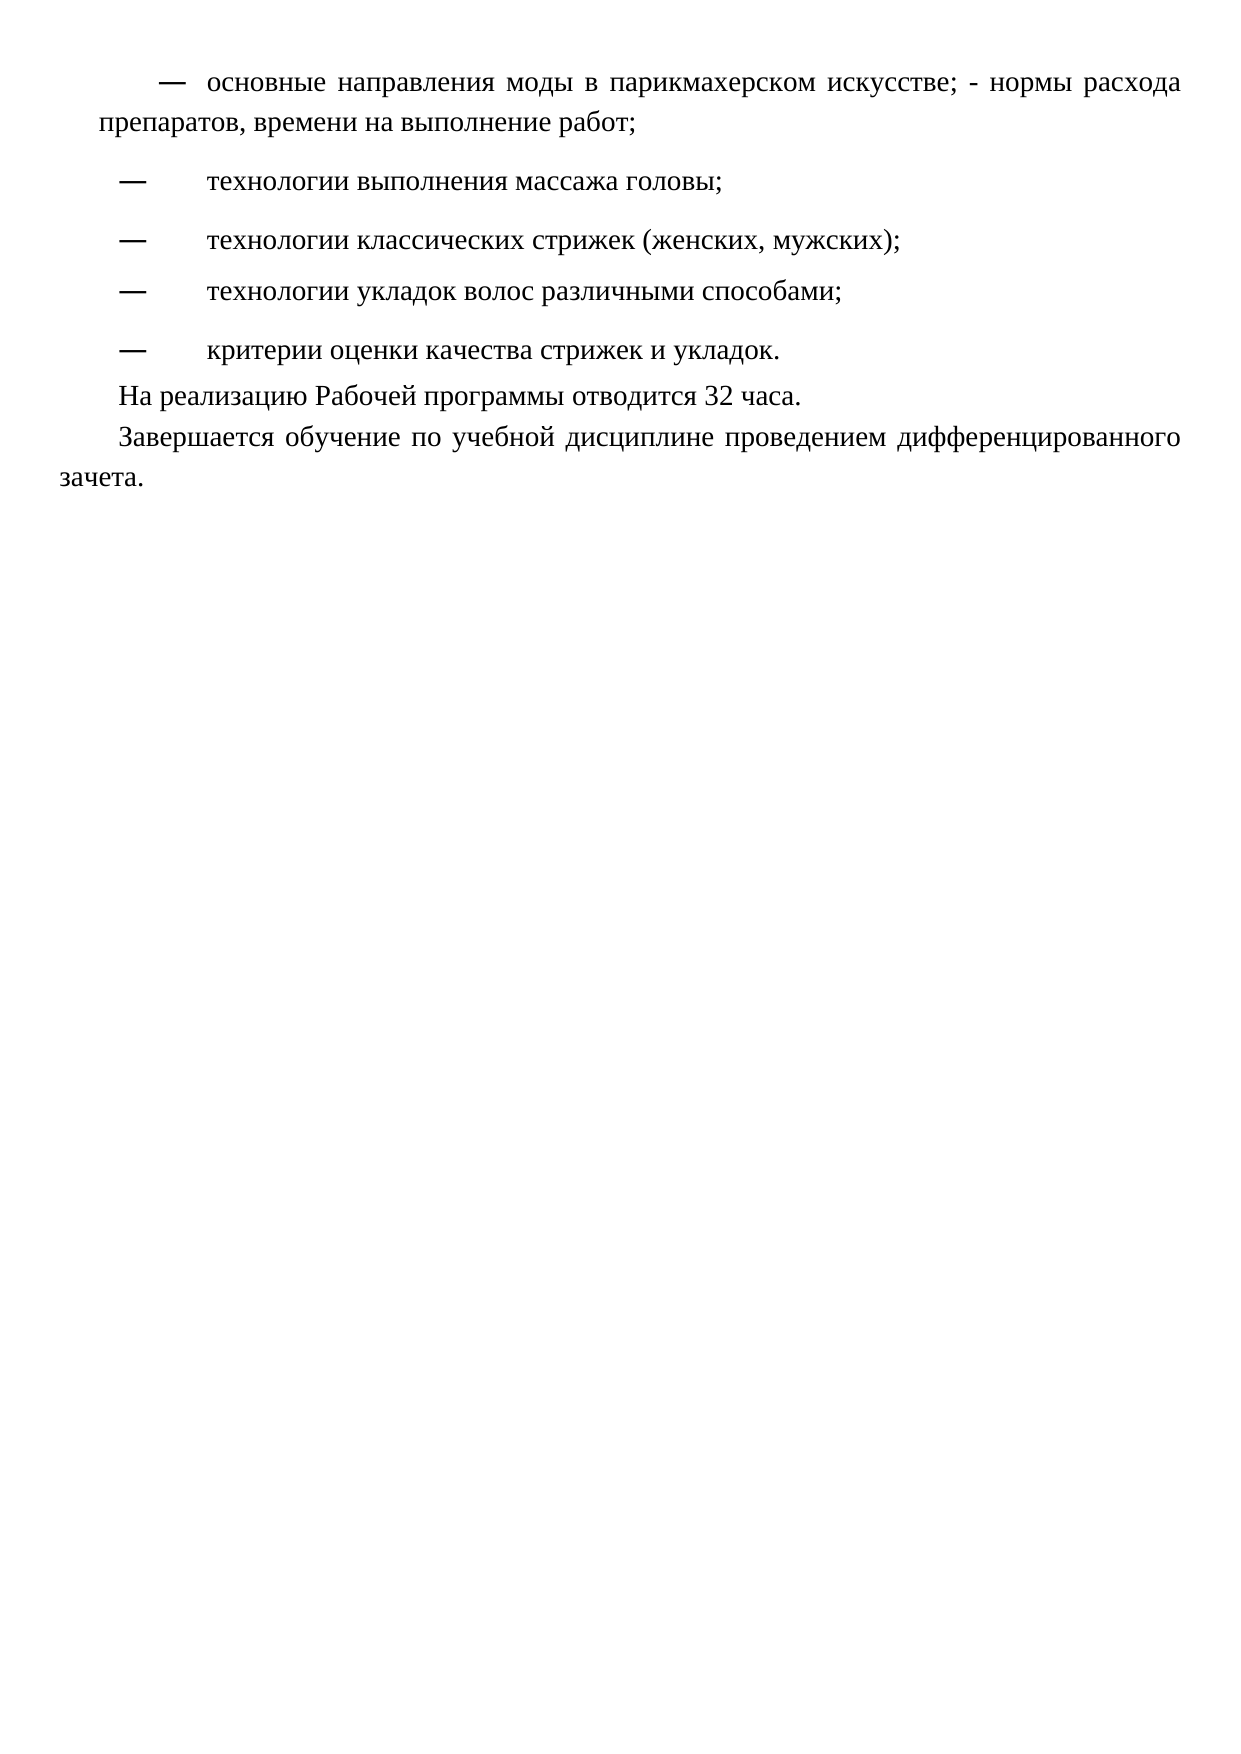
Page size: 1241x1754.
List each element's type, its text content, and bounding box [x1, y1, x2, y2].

list технологии выполнения массажа головы; [59, 158, 1182, 198]
list критерии оценки качества стрижек и укладок. [59, 327, 1182, 368]
list основные направления моды в парикмахерском искусстве; - нормы расхода препаратов, времени на выполнение работ; [99, 59, 1182, 139]
list технологии классических стрижек (женских, мужских); [59, 217, 1182, 258]
text На реализацию Рабочей программы отводится 32 часа. [59, 378, 1182, 412]
text Завершается обучение по учебной дисциплине проведением дифференцированного зачета. [59, 419, 1182, 493]
list технологии укладок волос различными способами; [59, 268, 1182, 309]
